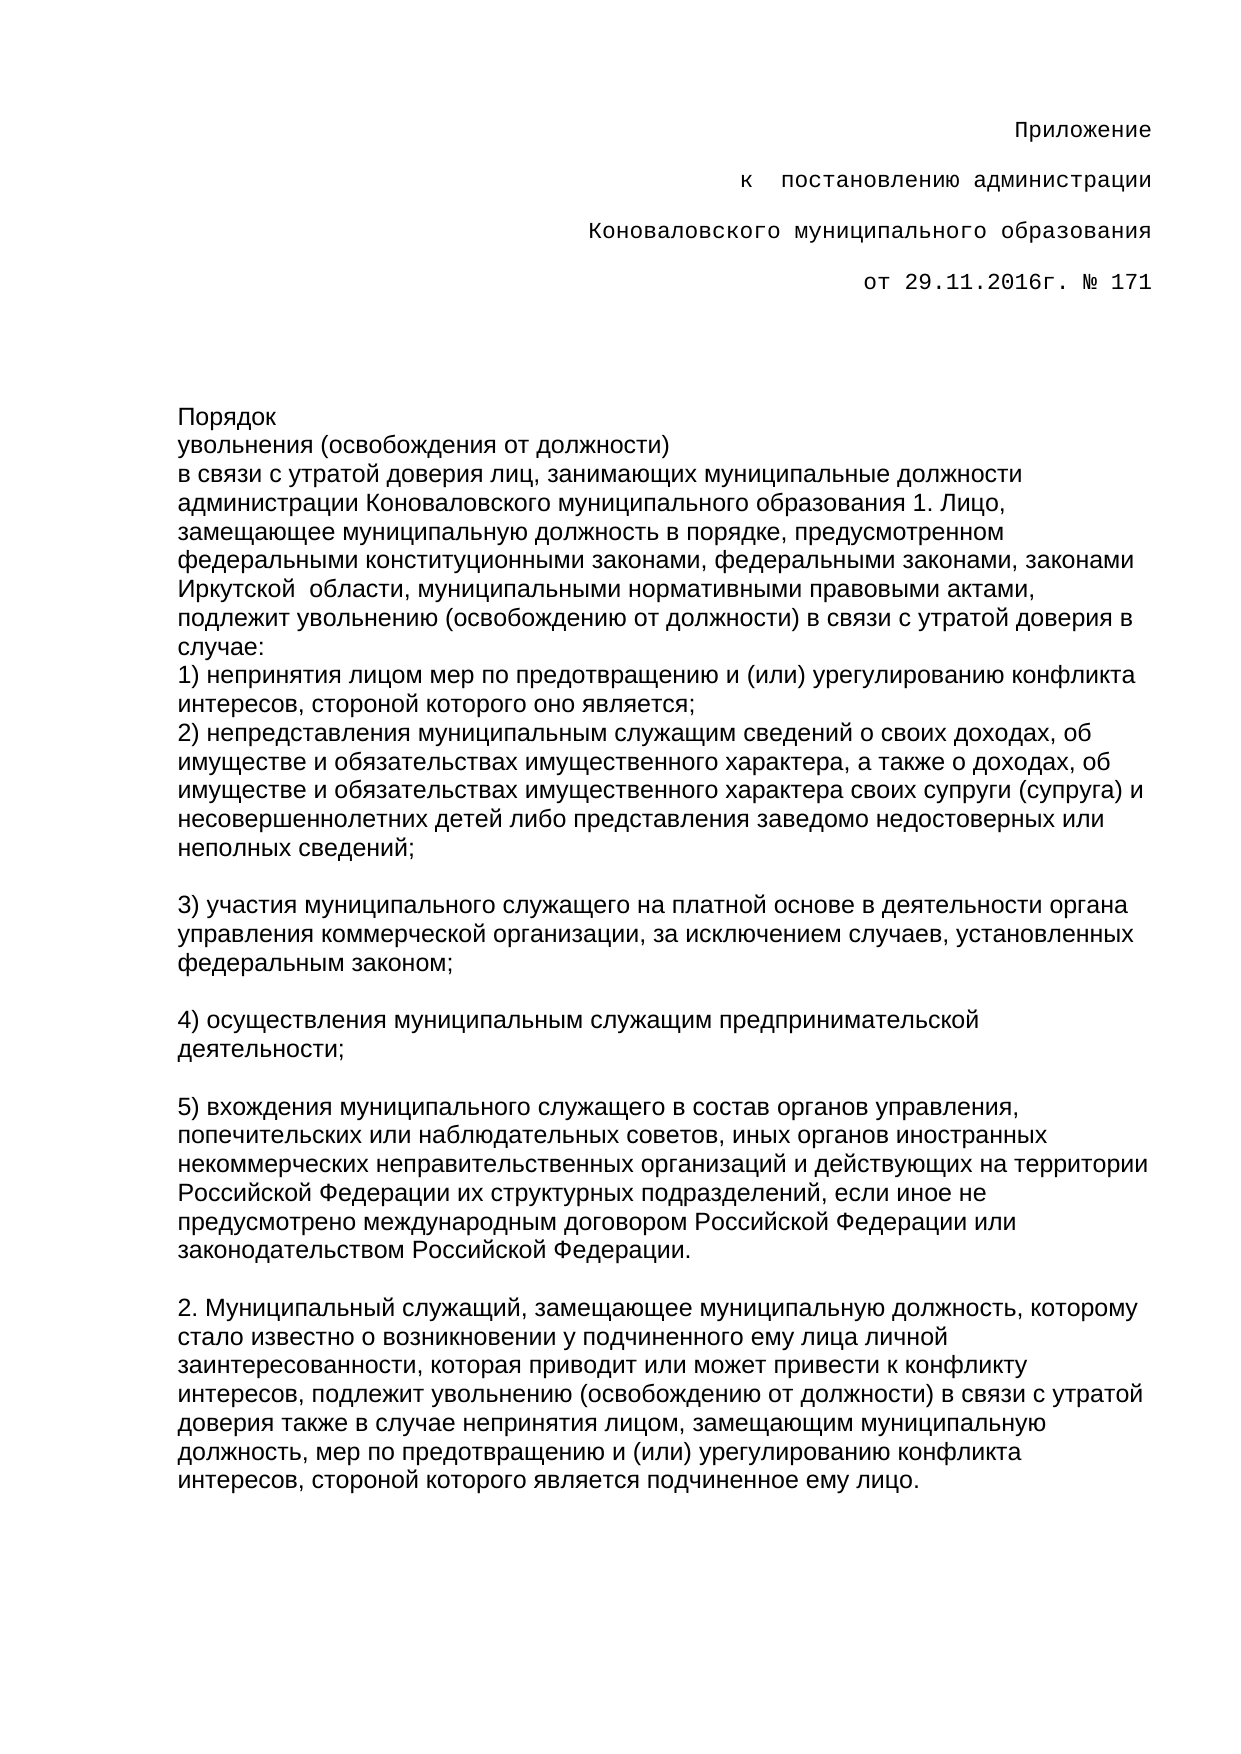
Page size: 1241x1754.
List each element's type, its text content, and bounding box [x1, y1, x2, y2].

text 3) участия муниципального служащего на платной основе в деятельности органа управления коммерческой организации, за исключением случаев, установленных федеральным законом; [177, 890, 1152, 977]
text 1) непринятия лицом мер по предотвращению и (или) урегулированию конфликта интересов, стороной которого оно является; [177, 660, 1152, 718]
text 4) осуществления муниципальным служащим предпринимательской деятельности; [177, 1005, 1152, 1063]
text 2) непредставления муниципальным служащим сведений о своих доходах, об имуществе и обязательствах имущественного характера, а также о доходах, об имуществе и обязательствах имущественного характера своих супруги (супруга) и несовершеннолетних детей либо представления заведомо недостоверных или неполных сведений; [177, 718, 1152, 862]
text к постановлению администрации [177, 169, 1152, 195]
text Приложение [177, 118, 1152, 144]
text 5) вхождения муниципального служащего в состав органов управления, попечительских или наблюдательных советов, иных органов иностранных некоммерческих неправительственных организаций и действующих на территории Российской Федерации их структурных подразделений, если иное не предусмотрено международным договором Российской Федерации или законодательством Российской Федерации. [177, 1092, 1152, 1264]
text в связи с утратой доверия лиц, занимающих муниципальные должности администрации Коноваловского муниципального образования 1. Лицо, замещающее муниципальную должность в порядке, предусмотренном федеральными конституционными законами, федеральными законами, законами Иркутской области, муниципальными нормативными правовыми актами, подлежит увольнению (освобождению от должности) в связи с утратой доверия в случае: [177, 459, 1152, 660]
text увольнения (освобождения от должности) [177, 430, 1152, 459]
text Коноваловского муниципального образования [177, 219, 1152, 245]
text от 29.11.2016г. № 171 [177, 270, 1152, 296]
text 2. Муниципальный служащий, замещающее муниципальную должность, которому стало известно о возникновении у подчиненного ему лица личной заинтересованности, которая приводит или может привести к конфликту интересов, подлежит увольнению (освобождению от должности) в связи с утратой доверия также в случае непринятия лицом, замещающим муниципальную должность, мер по предотвращению и (или) урегулированию конфликта интересов, стороной которого является подчиненное ему лицо. [177, 1293, 1152, 1494]
text Порядок [177, 402, 1152, 430]
